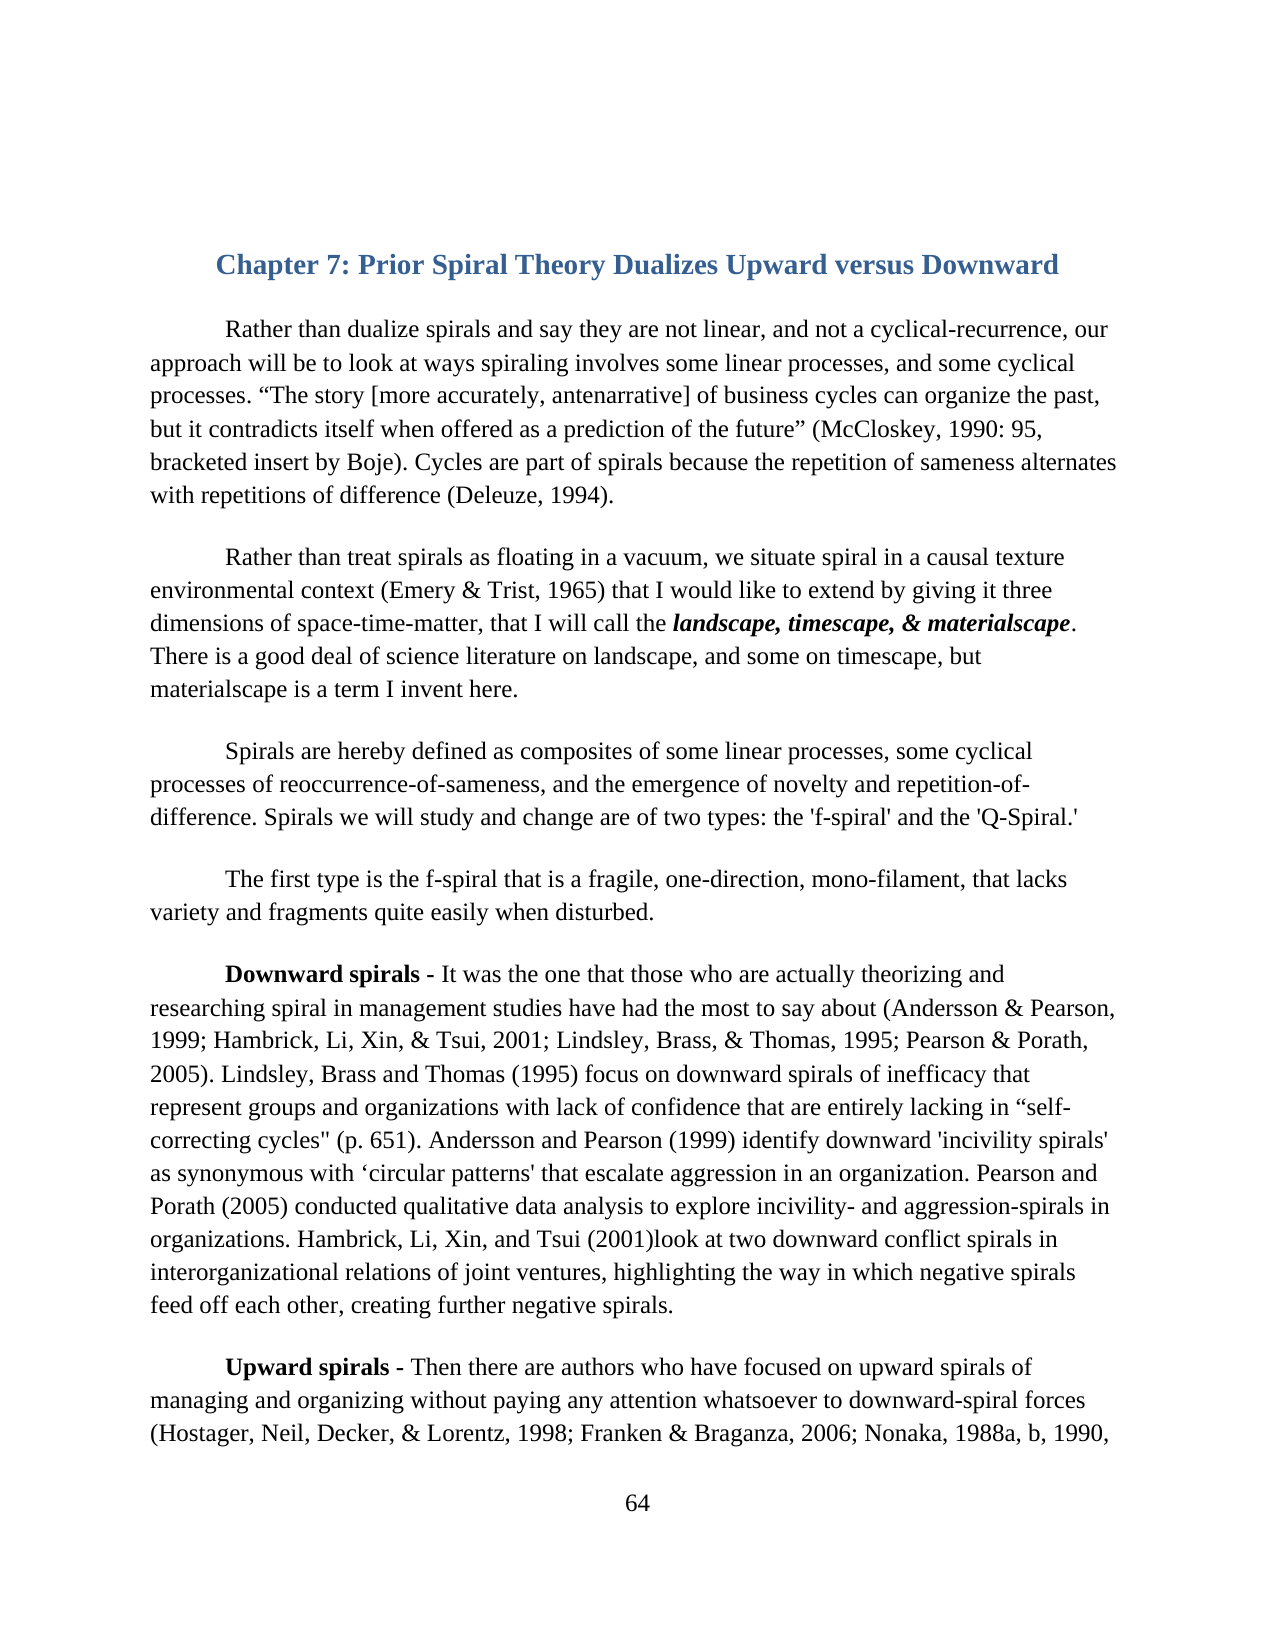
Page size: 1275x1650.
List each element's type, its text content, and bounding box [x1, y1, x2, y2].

text Rather than treat spirals as floating in a vacuum, we situate spiral in a causal texture environmental context (Emery & Trist, 1965) that I would like to extend by giving it three dimensions of space-time-matter, that I will call the landscape, timescape, & materialscape. There is a good deal of science literature on landscape, and some on timescape, but materialscape is a term I invent here. [150, 542, 1125, 703]
subtitle Chapter 7: Prior Spiral Theory Dualizes Upward versus Downward [150, 247, 1125, 280]
text Rather than dualize spirals and say they are not linear, and not a cyclical-recurrence, our approach will be to look at ways spiraling involves some linear processes, and some cyclical processes. “The story [more accurately, antenarrative] of business cycles can organize the past, but it contradicts itself when offered as a prediction of the future” (McCloskey, 1990: 95, bracketed insert by Boje). Cycles are part of spirals because the repetition of sameness alternates with repetitions of difference (Deleuze, 1994). [150, 314, 1125, 508]
text The first type is the f-spiral that is a fragile, one-direction, mono-filament, that lacks variety and fragments quite easily when disturbed. [150, 864, 1125, 926]
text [150, 1352, 1125, 1447]
text Downward spirals - It was the one that those who are actually theorizing and researching spiral in management studies have had the most to say about (Andersson & Pearson, 1999; Hambrick, Li, Xin, & Tsui, 2001; Lindsley, Brass, & Thomas, 1995; Pearson & Porath, 2005). Lindsley, Brass and Thomas (1995) focus on downward spirals of inefficacy that represent groups and organizations with lack of confidence that are entirely lacking in “self-correcting cycles" (p. 651). Andersson and Pearson (1999) identify downward 'incivility spirals' as synonymous with ‘circular patterns' that escalate aggression in an organization. Pearson and Porath (2005) conducted qualitative data analysis to explore incivility- and aggression-spirals in organizations. Hambrick, Li, Xin, and Tsui (2001)look at two downward conflict spirals in interorganizational relations of joint ventures, highlighting the way in which negative spirals feed off each other, creating further negative spirals. [150, 959, 1125, 1318]
text Spirals are hereby defined as composites of some linear processes, some cyclical processes of reoccurrence-of-sameness, and the emergence of novelty and repetition-of-difference. Spirals we will study and change are of two types: the 'f-spiral' and the 'Q-Spiral.' [150, 736, 1125, 831]
